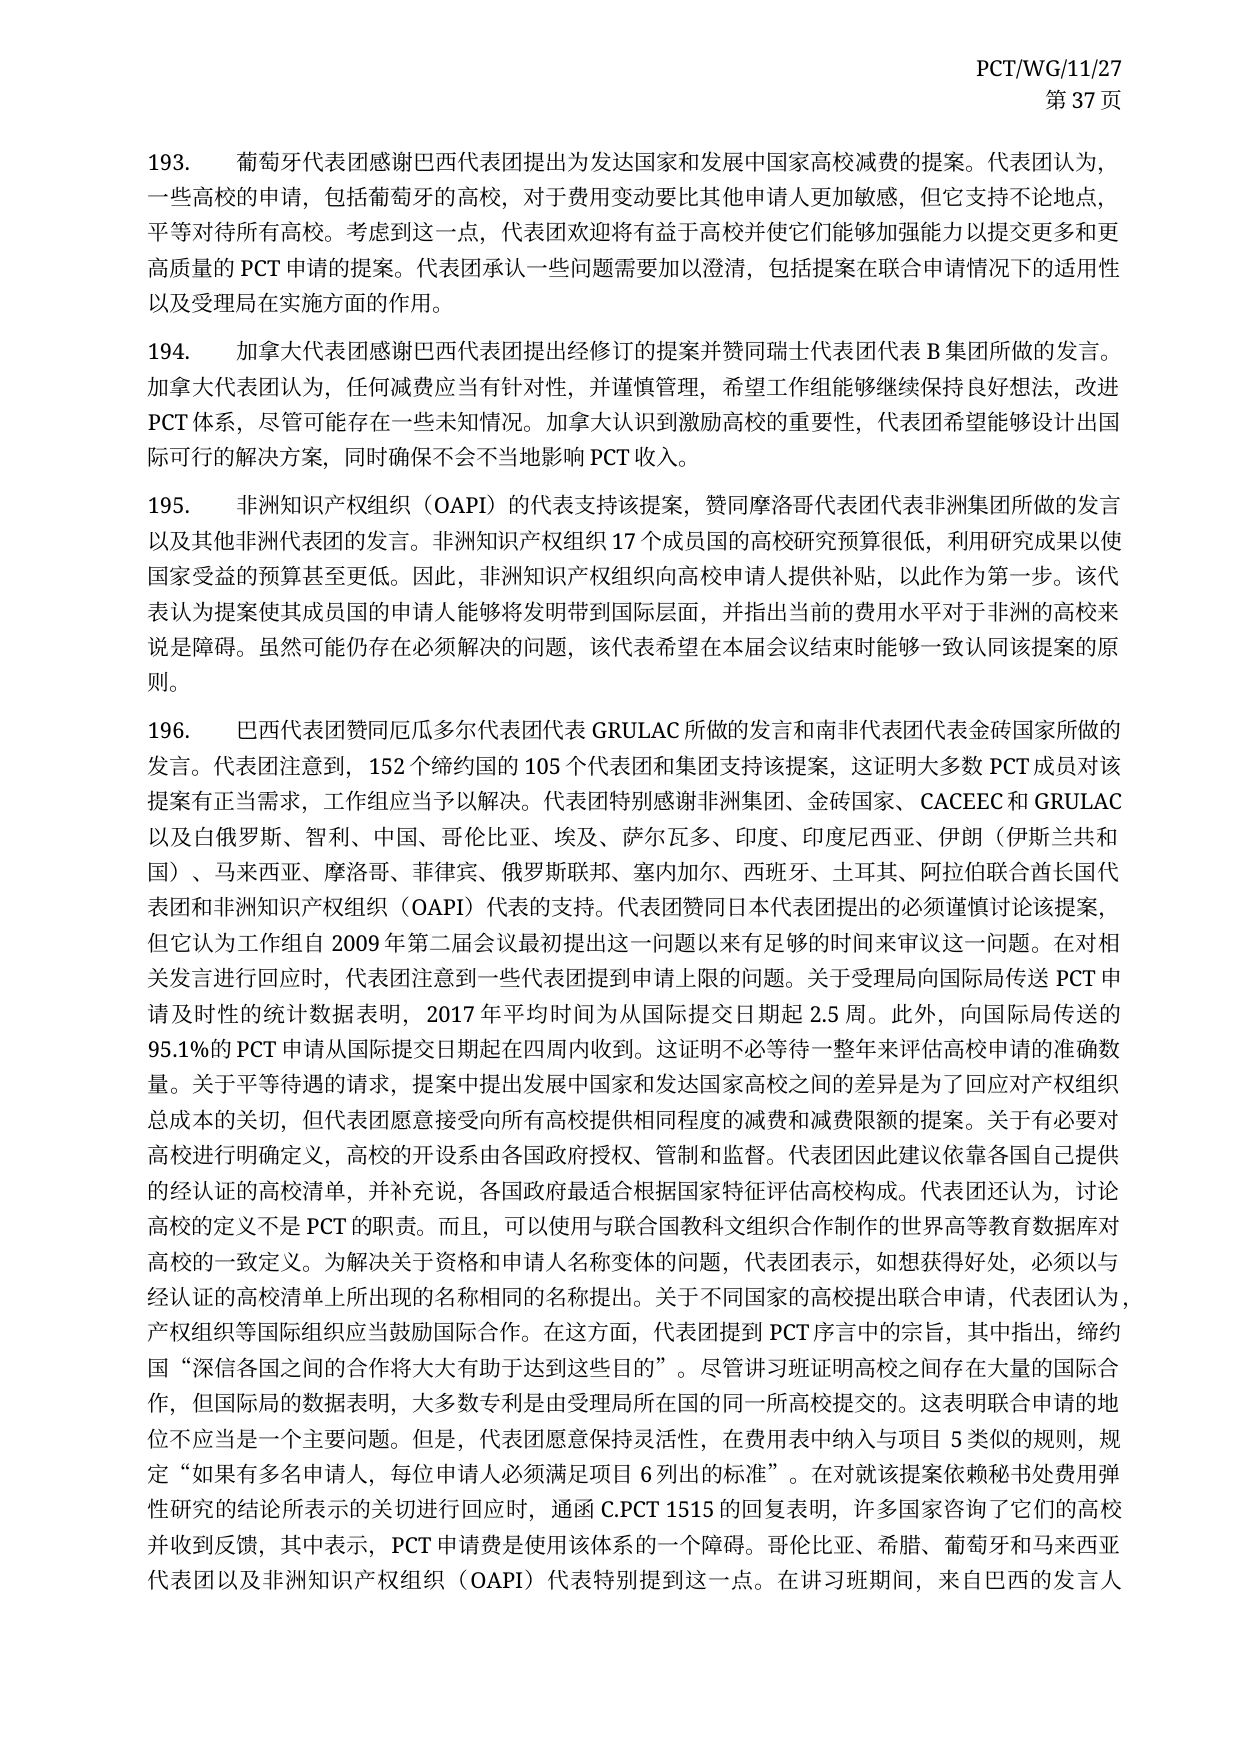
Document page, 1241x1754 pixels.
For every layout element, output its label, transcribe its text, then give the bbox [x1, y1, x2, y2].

list 非洲知识产权组织（OAPI）的代表支持该提案，赞同摩洛哥代表团代表非洲集团所做的发言以及其他非洲代表团的发言。非洲知识产权组织17个成员国的高校研究预算很低，利用研究成果以使国家受益的预算甚至更低。因此，非洲知识产权组织向高校申请人提供补贴，以此作为第一步。该代表认为提案使其成员国的申请人能够将发明带到国际层面，并指出当前的费用水平对于非洲的高校来说是障碍。虽然可能仍存在必须解决的问题，该代表希望在本届会议结束时能够一致认同该提案的原‍则。 [148, 484, 1122, 697]
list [148, 709, 1122, 1595]
list 加拿大代表团感谢巴西代表团提出经修订的提案并赞同瑞士代表团代表B集团所做的发言。加拿大代表团认为，任何减费应当有针对性，并谨慎管理，希望工作组能够继续保持良好想法，改进PCT体系，尽管可能存在一些未知情况。加拿大认识到激励高校的重要性，代表团希望能够设计出国际可行的解决方案，同时确保不会不当地影响PCT收入。 [148, 330, 1122, 472]
list 葡萄牙代表团感谢巴西代表团提出为发达国家和发展中国家高校减费的提案。代表团认为，一些高校的申请，包括葡萄牙的高校，对于费用变动要比其他申请人更加敏感，但它支持不论地点，平等对待所有高校。考虑到这一点，代表团欢迎将有益于高校并使它们能够加强能力以提交更多和更高质量的PCT申请的提案。代表团承认一些问题需要加以澄清，包括提案在联合申请情况下的适用性以及受理局在实施方面的作用。 [148, 141, 1122, 318]
